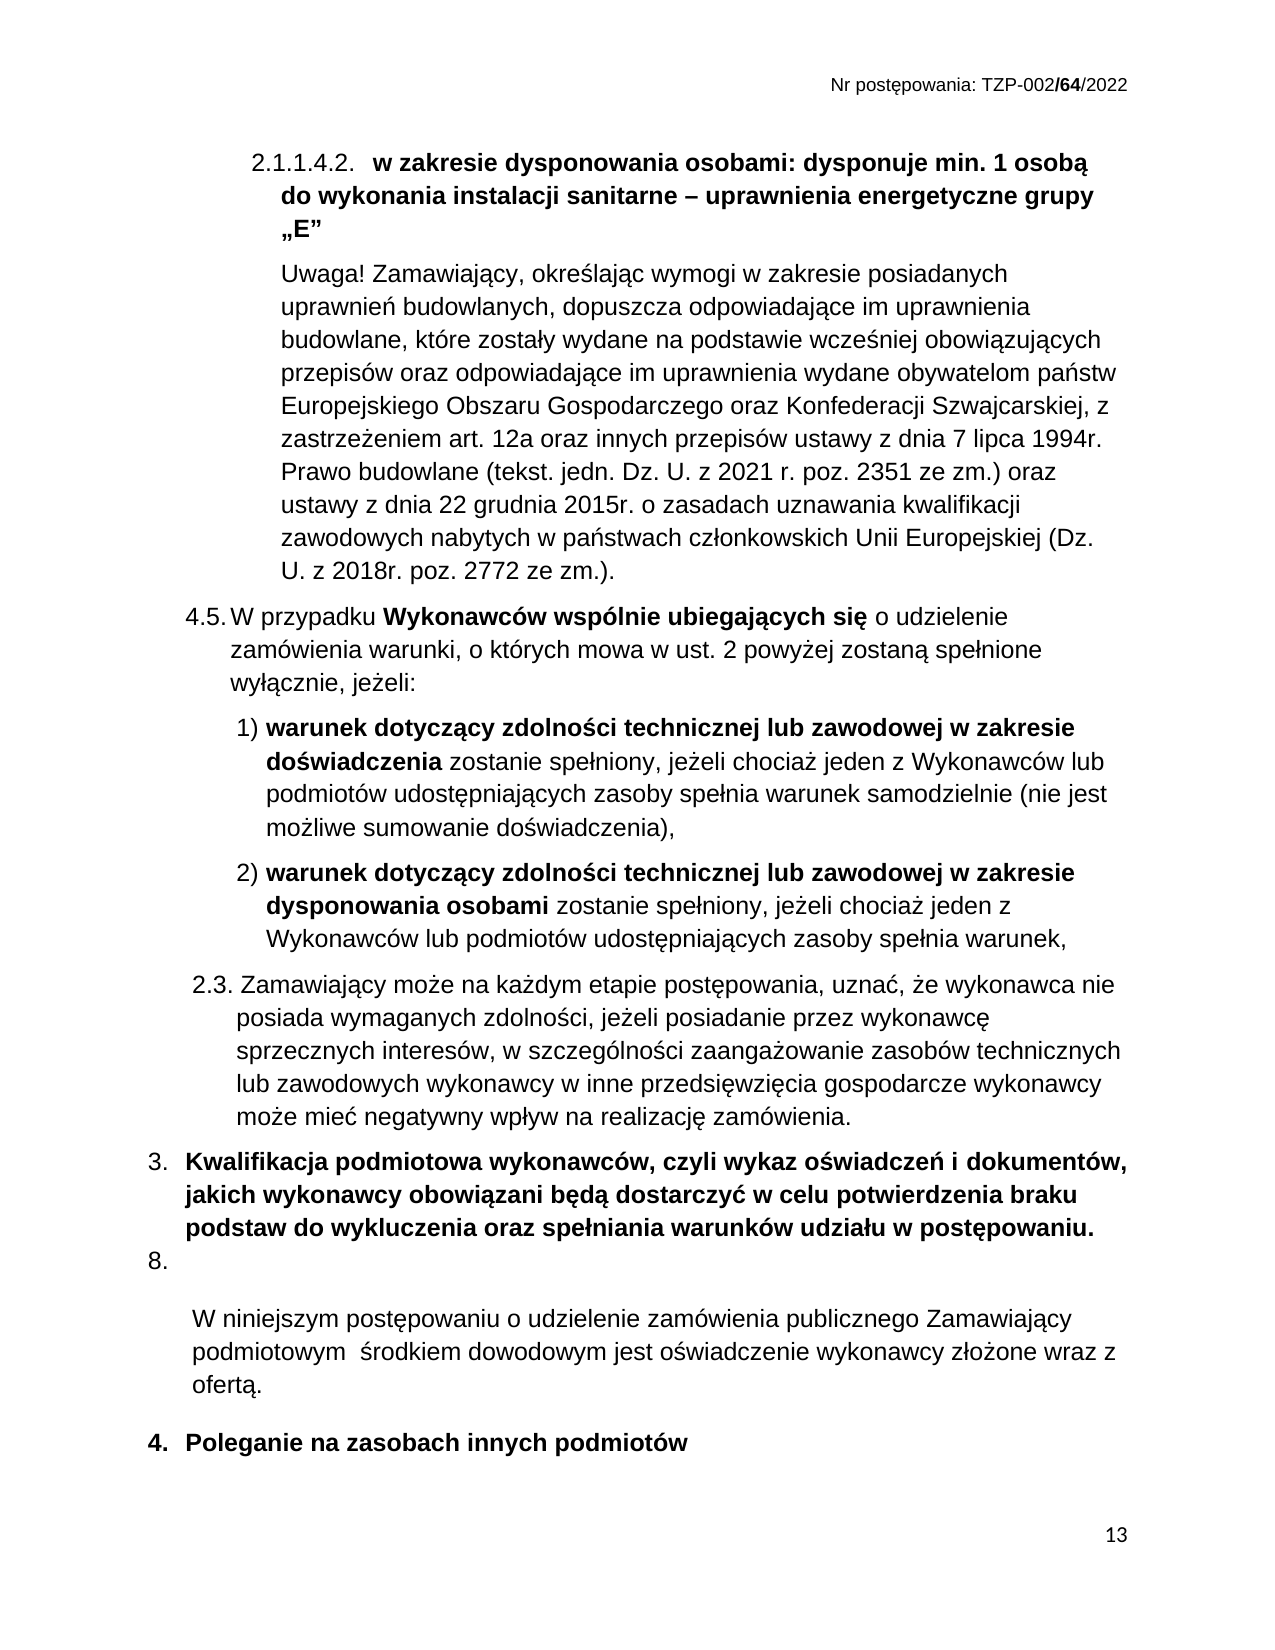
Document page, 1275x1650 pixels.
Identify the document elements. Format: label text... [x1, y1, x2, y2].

list Kwalifikacja podmiotowa wykonawców, czyli wykaz oświadczeń i dokumentów, jakich wykonawcy obowiązani będą dostarczyć w celu potwierdzenia braku podstaw do wykluczenia oraz spełniania warunków udziału w postępowaniu. [148, 1147, 1127, 1242]
list warunek dotyczący zdolności technicznej lub zawodowej w zakresie dysponowania osobami zostanie spełniony, jeżeli chociaż jeden z Wykonawców lub podmiotów udostępniających zasoby spełnia warunek, [236, 858, 1127, 953]
text 2.3. Zamawiający może na każdym etapie postępowania, uznać, że wykonawca nie posiada wymaganych zdolności, jeżeli posiadanie przez wykonawcę sprzecznych interesów, w szczególności zaangażowanie zasobów technicznych lub zawodowych wykonawcy w inne przedsięwzięcia gospodarcze wykonawcy może mieć negatywny wpływ na realizację zamówienia. [192, 969, 1127, 1130]
list W przypadku Wykonawców wspólnie ubiegających się o udzielenie zamówienia warunki, o których mowa w ust. 2 powyżej zostaną spełnione wyłącznie, jeżeli: [185, 602, 1127, 697]
text W niniejszym postępowaniu o udzielenie zamówienia publicznego Zamawiający podmiotowym środkiem dowodowym jest oświadczenie wykonawcy złożone wraz z ofertą. [192, 1304, 1127, 1399]
text Uwaga! Zamawiający, określając wymogi w zakresie posiadanych uprawnień budowlanych, dopuszcza odpowiadające im uprawnienia budowlane, które zostały wydane na podstawie wcześniej obowiązujących przepisów oraz odpowiadające im uprawnienia wydane obywatelom państw Europejskiego Obszaru Gospodarczego oraz Konfederacji Szwajcarskiej, z zastrzeżeniem art. 12a oraz innych przepisów ustawy z dnia 7 lipca 1994r. Prawo budowlane (tekst. jedn. Dz. U. z 2021 r. poz. 2351 ze zm.) oraz ustawy z dnia 22 grudnia 2015r. o zasadach uznawania kwalifikacji zawodowych nabytych w państwach członkowskich Unii Europejskiej (Dz. U. z 2018r. poz. 2772 ze zm.). [281, 259, 1125, 585]
list warunek dotyczący zdolności technicznej lub zawodowej w zakresie doświadczenia zostanie spełniony, jeżeli chociaż jeden z Wykonawców lub podmiotów udostępniających zasoby spełnia warunek samodzielnie (nie jest możliwe sumowanie doświadczenia), [236, 713, 1127, 841]
list w zakresie dysponowania osobami: dysponuje min. 1 osobą do wykonania instalacji sanitarne – uprawnienia energetyczne grupy „E” [251, 148, 1125, 242]
list Poleganie na zasobach innych podmiotów [148, 1428, 1127, 1457]
